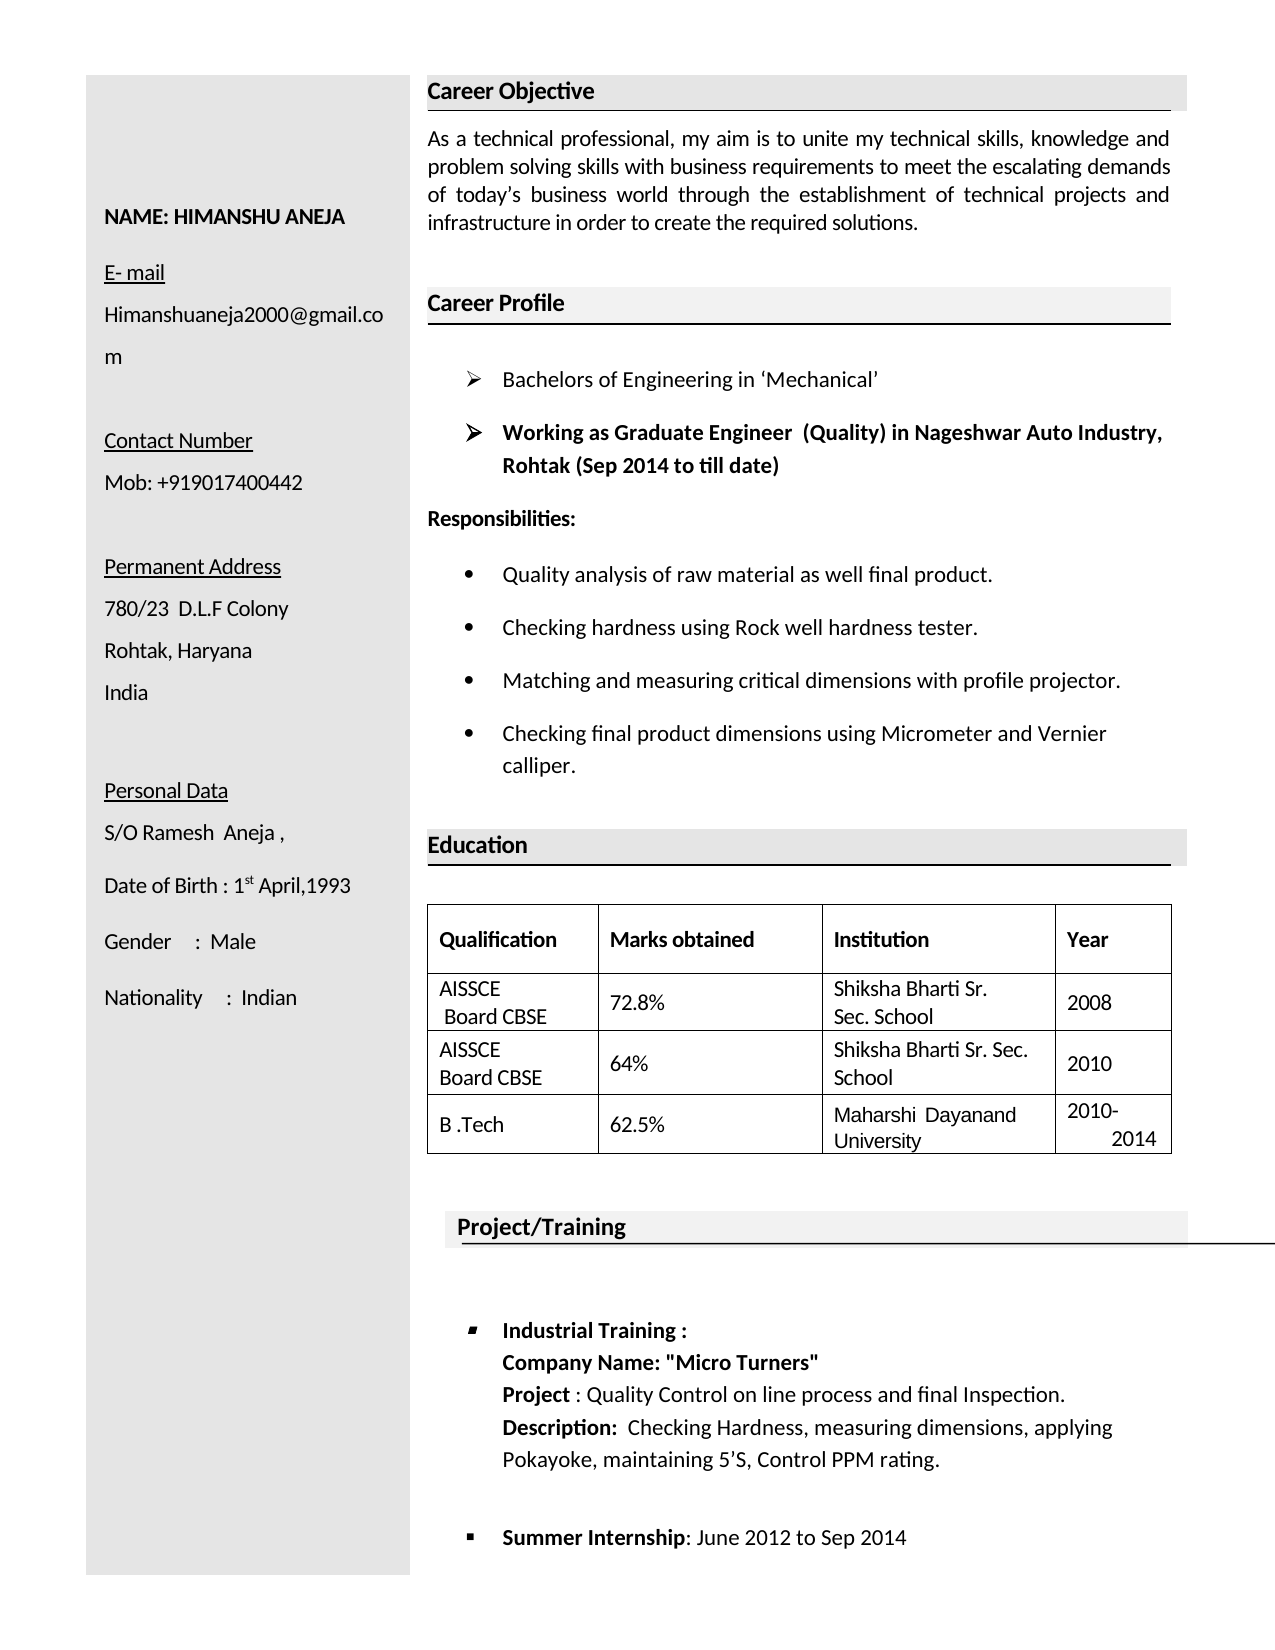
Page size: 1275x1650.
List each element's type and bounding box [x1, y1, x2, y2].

table_header [410, 75, 1189, 1575]
table_header [86, 75, 410, 1575]
